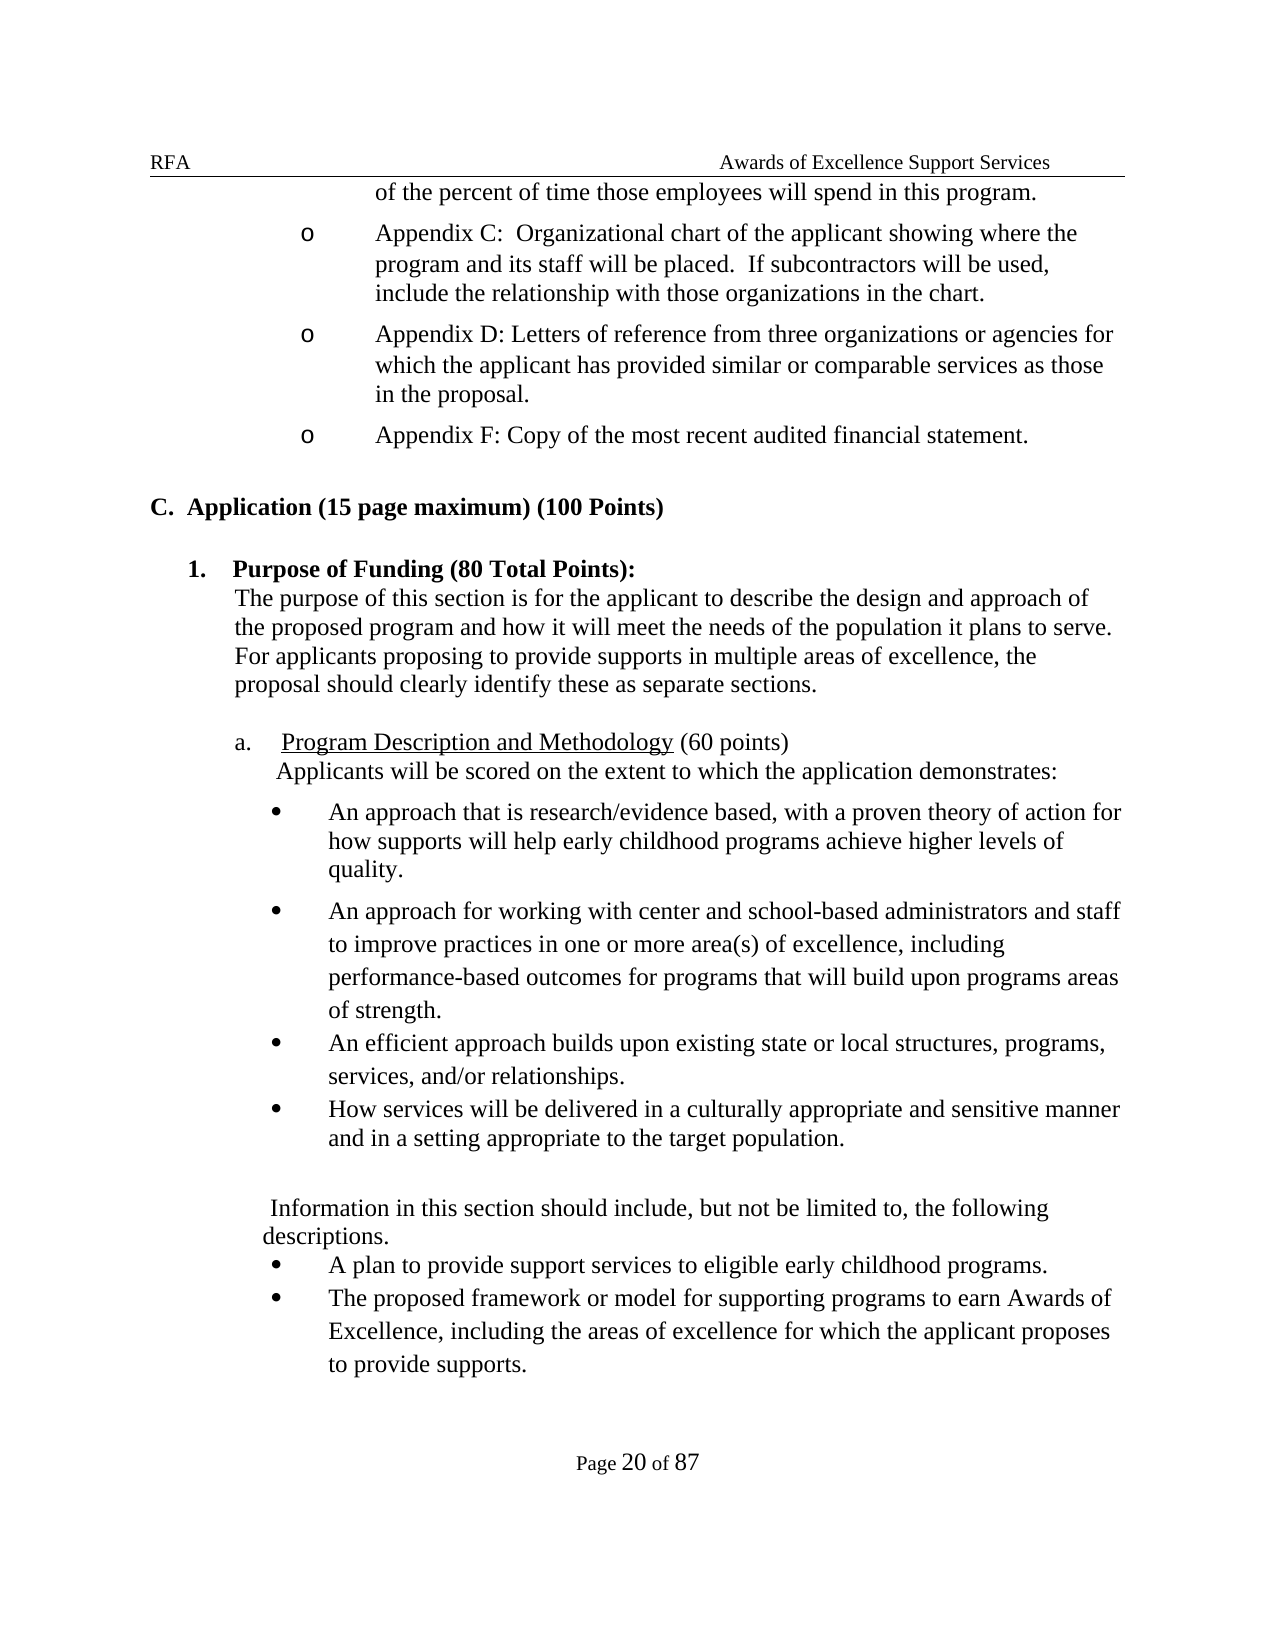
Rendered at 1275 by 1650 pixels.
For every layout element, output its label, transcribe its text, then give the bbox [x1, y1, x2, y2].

list An efficient approach builds upon existing state or local structures, programs, services, and/or relationships. [272, 1028, 1125, 1089]
list Appendix F: Copy of the most recent audited financial statement. [300, 420, 1125, 451]
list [300, 177, 1125, 206]
list Appendix C: Organizational chart of the applicant showing where the program and its staff will be placed. If subcontractors will be used, include the relationship with those organizations in the chart. [300, 218, 1125, 307]
list A plan to provide support services to eligible early childhood programs. [272, 1250, 1125, 1279]
list Purpose of Funding (80 Total Points): [187, 554, 1125, 583]
list An approach that is research/evidence based, with a proven theory of action for how supports will help early childhood programs achieve higher levels of quality. [272, 797, 1125, 883]
list An approach for working with center and school-based administrators and staff to improve practices in one or more area(s) of excellence, including performance-based outcomes for programs that will build upon programs areas of strength. [272, 896, 1125, 1023]
list C. Application (15 page maximum) (100 Points) [150, 492, 1125, 521]
list For applicants proposing to provide supports in multiple areas of excellence, the proposal should clearly identify these as separate sections. [234, 641, 1125, 698]
text The purpose of this section is for the applicant to describe the design and approach of the proposed program and how it will meet the needs of the population it plans to serve. [234, 583, 1125, 641]
list Appendix D: Letters of reference from three organizations or agencies for which the applicant has provided similar or comparable services as those in the proposal. [300, 319, 1125, 408]
text a. Program Description and Methodology (60 points) [234, 727, 1125, 756]
list How services will be delivered in a culturally appropriate and sensitive manner and in a setting appropriate to the target population. [272, 1094, 1125, 1151]
list Information in this section should include, but not be limited to, the following descriptions. [262, 1193, 1125, 1250]
list Applicants will be scored on the extent to which the application demonstrates: [262, 756, 1125, 784]
list The proposed framework or model for supporting programs to earn Awards of Excellence, including the areas of excellence for which the applicant proposes to provide supports. [272, 1283, 1125, 1378]
